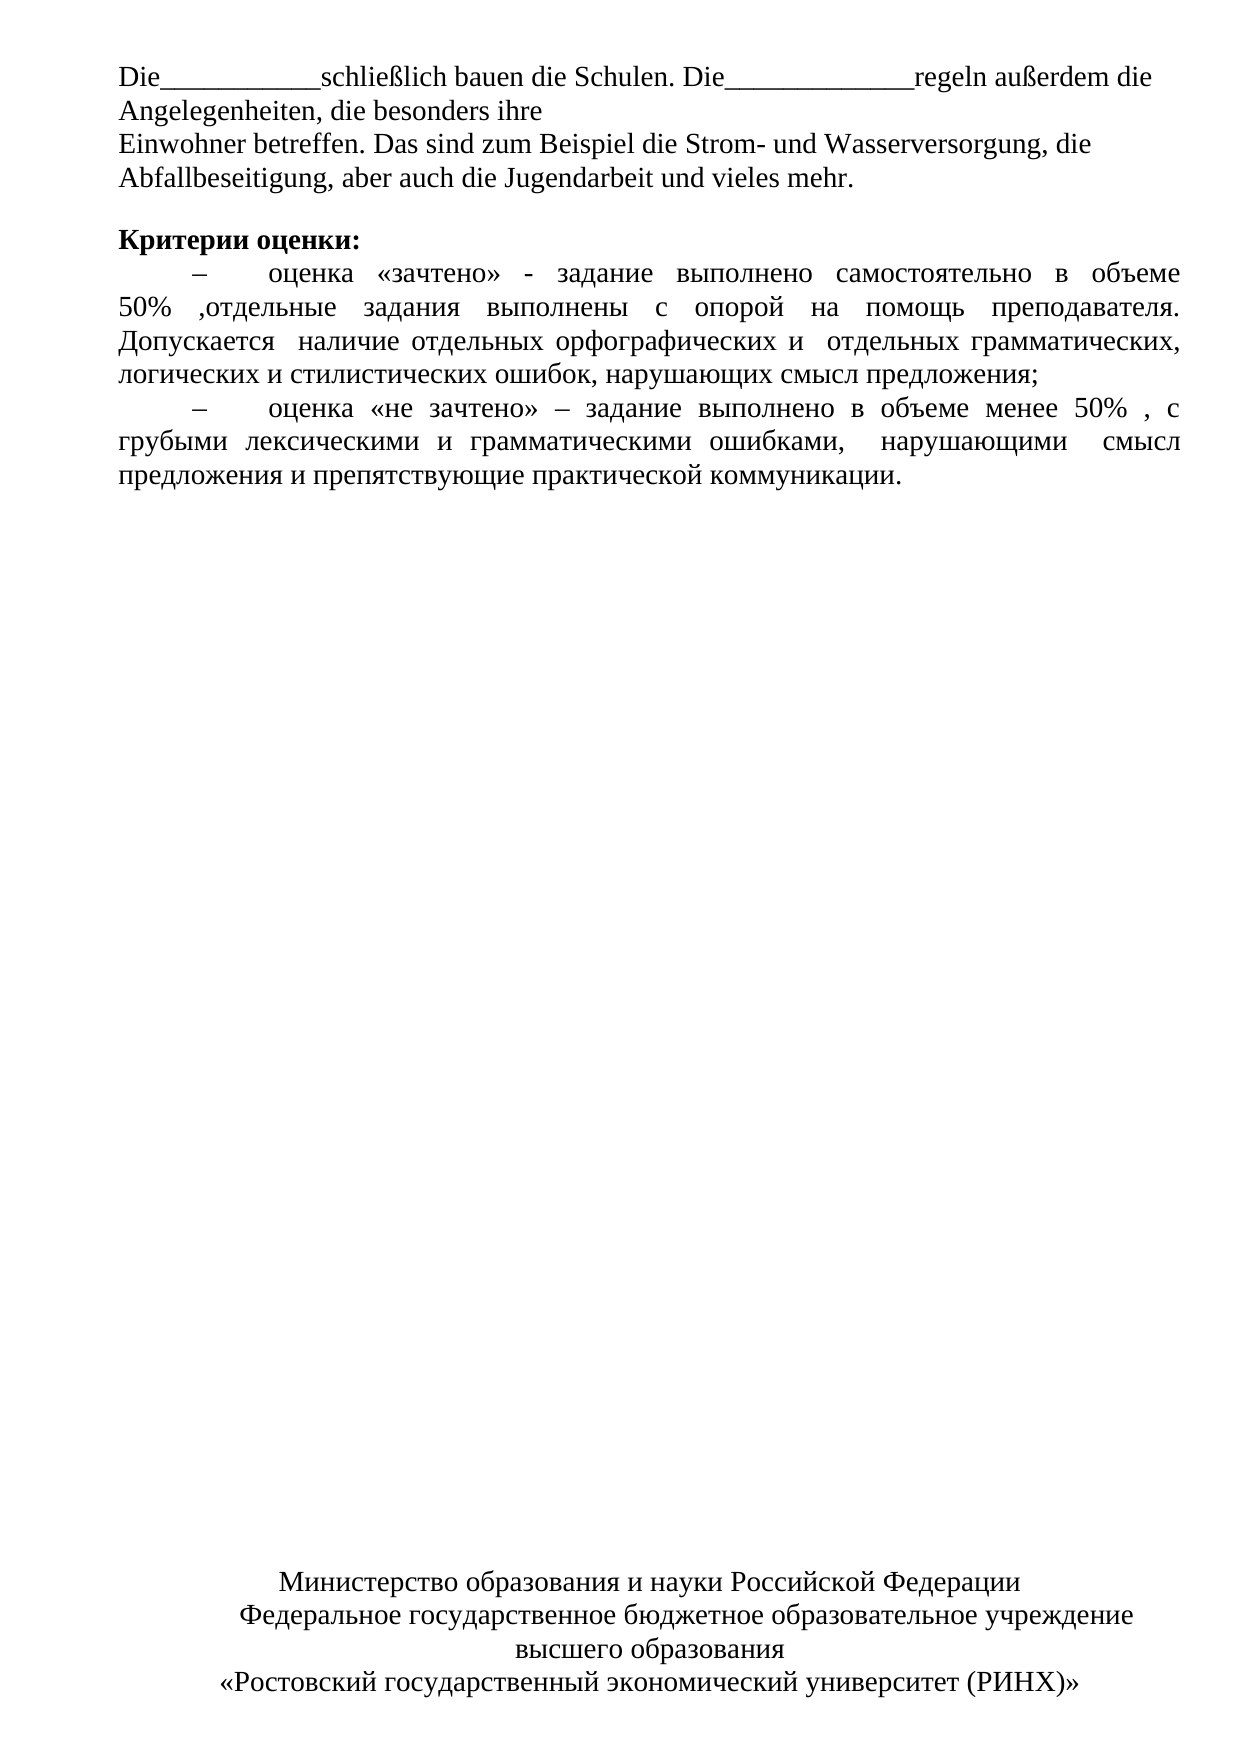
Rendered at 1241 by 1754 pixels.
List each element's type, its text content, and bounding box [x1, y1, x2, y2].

list оценка «зачтено» - задание выполнено самостоятельно в объеме 50% ,отдельные задания выполнены с опорой на помощь преподавателя. Допускается наличие отдельных орфографических и отдельных грамматических, логических и стилистических ошибок, нарушающих смысл предложения; [118, 256, 1181, 390]
text «Ростовский государственный экономический университет (РИНХ)» [118, 1664, 1181, 1698]
text Федеральное государственное бюджетное образовательное учреждение высшего образования [118, 1597, 1181, 1664]
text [118, 59, 1181, 126]
list оценка «не зачтено» – задание выполнено в объеме менее 50% , с грубыми лексическими и грамматическими ошибками, нарушающими смысл предложения и препятствующие практической коммуникации. [118, 390, 1181, 490]
text Министерство образования и науки Российской Федерации [118, 1564, 1181, 1597]
text Einwohner betreffen. Das sind zum Beispiel die Strom- und Wasserversorgung, die Abfallbeseitigung, aber auch die Jugendarbeit und vieles mehr. [118, 126, 1181, 193]
text Критерии оценки: [118, 222, 1181, 256]
